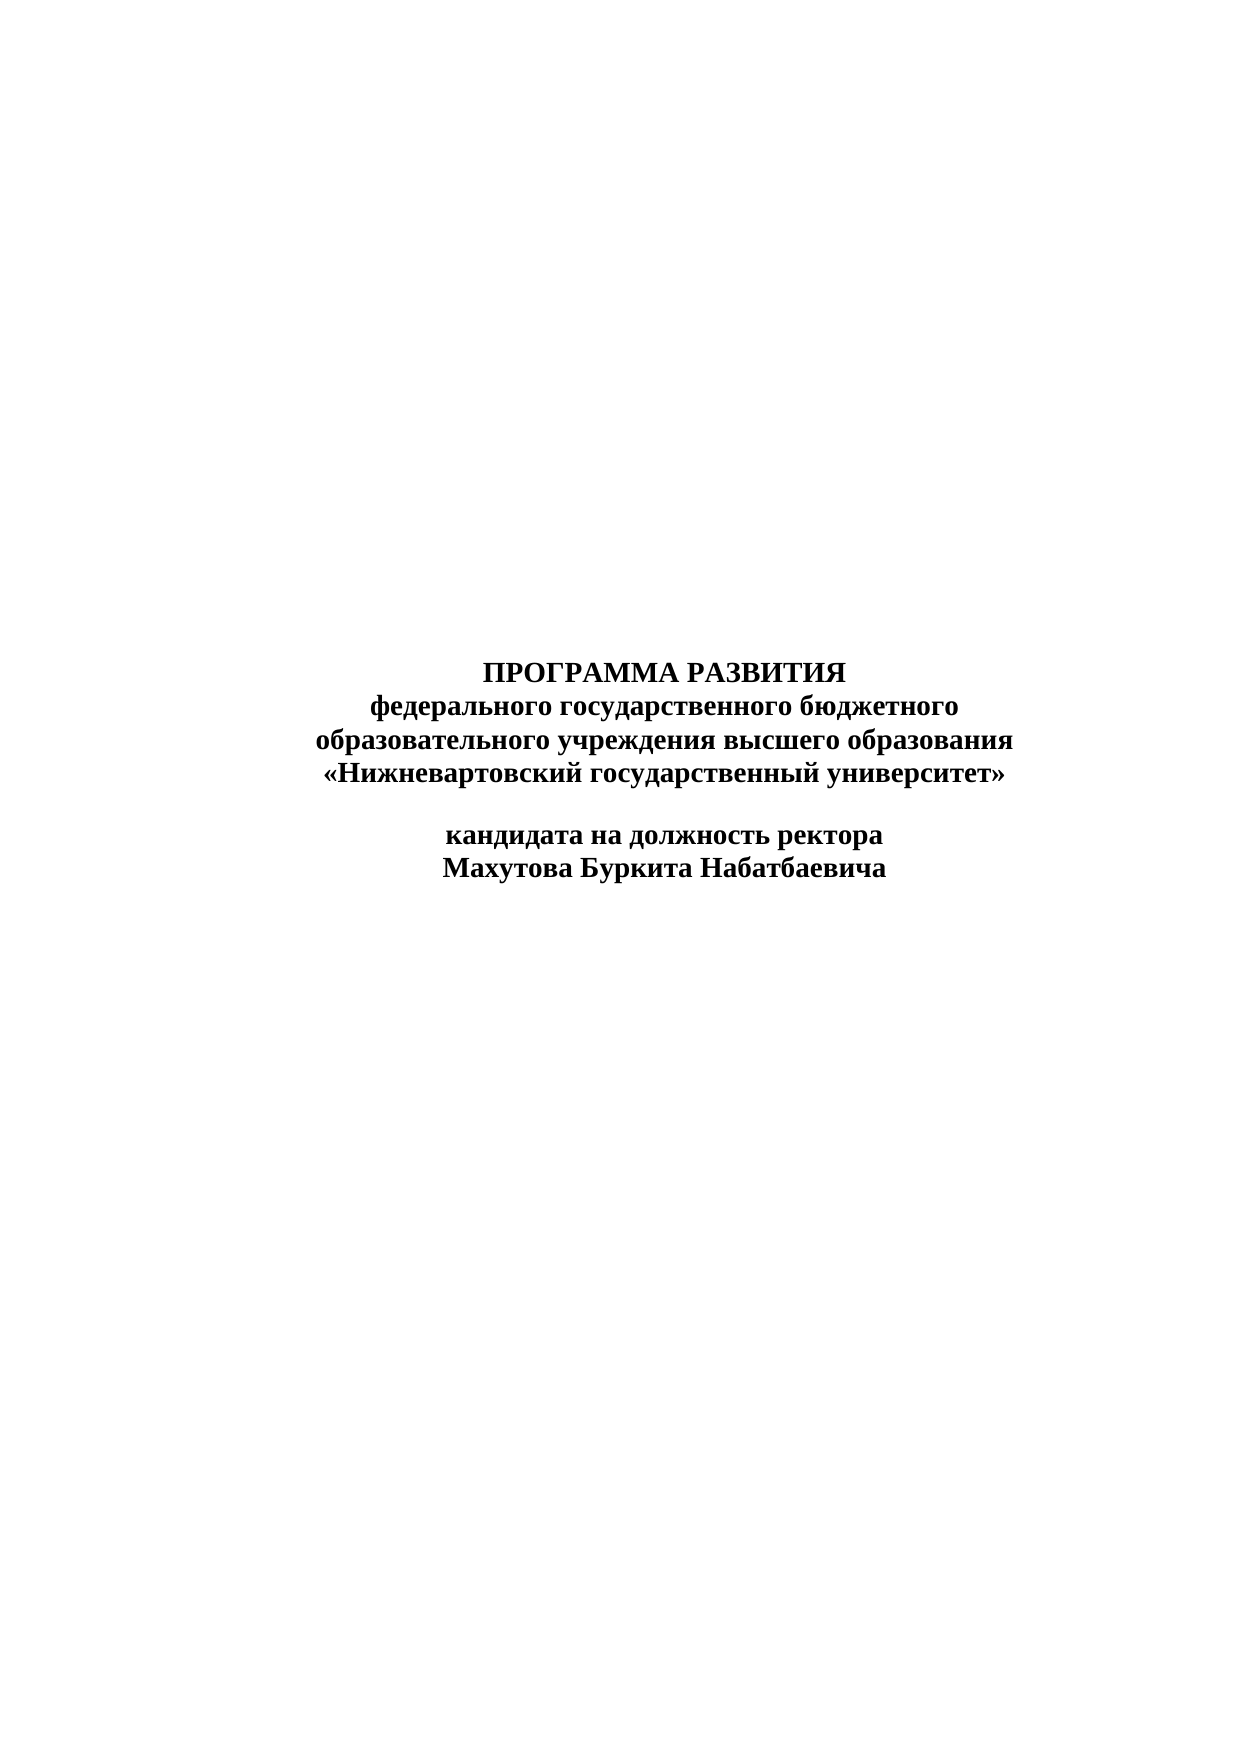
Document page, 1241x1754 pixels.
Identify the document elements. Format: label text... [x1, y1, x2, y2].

text Махутова Буркита Набатбаевича [177, 851, 1152, 884]
text ПРОГРАММА РАЗВИТИЯ [177, 655, 1152, 688]
text «Нижневартовский государственный университет» [177, 755, 1152, 817]
text федерального государственного бюджетного [177, 688, 1152, 722]
text кандидата на должность ректора [177, 817, 1152, 851]
text образовательного учреждения высшего образования [177, 722, 1152, 755]
